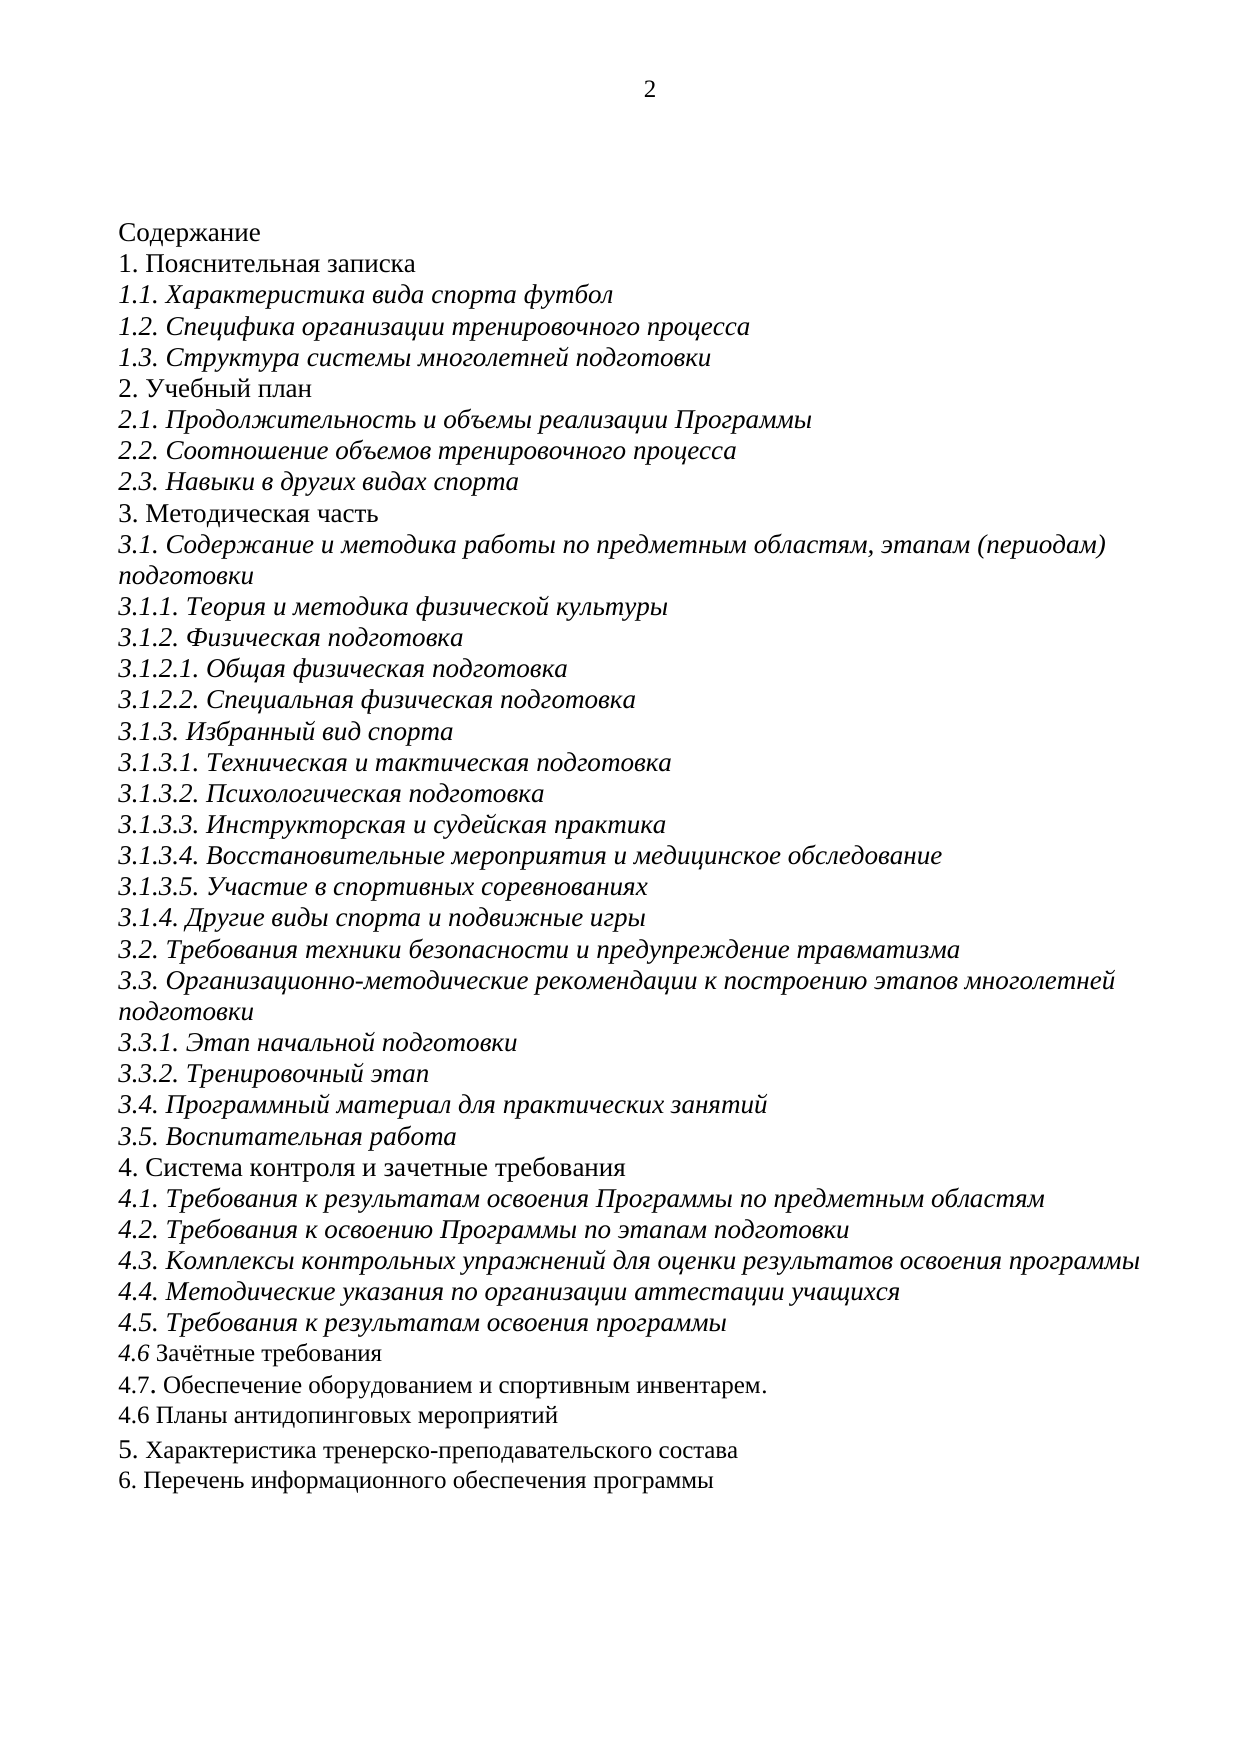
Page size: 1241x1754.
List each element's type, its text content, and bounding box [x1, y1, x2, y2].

text 4.1. Требования к результатам освоения Программы по предметным областям [118, 1182, 1181, 1213]
text 3.4. Программный материал для практических занятий [118, 1088, 1181, 1119]
text 3.1.2.1. Общая физическая подготовка [118, 652, 1181, 683]
text 3.1.2.2. Специальная физическая подготовка [118, 683, 1181, 715]
text Содержание [118, 216, 1181, 247]
text 4.7. Обеспечение оборудованием и спортивным инвентарем. [118, 1366, 1181, 1400]
text 1. Пояснительная записка [118, 247, 1181, 279]
text 1.3. Структура системы многолетней подготовки [118, 341, 1181, 372]
text 3.1.3.5. Участие в спортивных соревнованиях [118, 870, 1181, 902]
text 2.1. Продолжительность и объемы реализации Программы [118, 403, 1181, 434]
text 1.1. Характеристика вида спорта футбол [118, 279, 1181, 310]
text 4.5. Требования к результатам освоения программы [118, 1306, 1181, 1338]
text 4.2. Требования к освоению Программы по этапам подготовки [118, 1213, 1181, 1244]
text 3.5. Воспитательная работа [118, 1119, 1181, 1151]
text 3.1.3. Избранный вид спорта [118, 715, 1181, 746]
text 5. Характеристика тренерско-преподавательского состава [118, 1434, 1181, 1465]
text 2.3. Навыки в других видах спорта [118, 466, 1181, 497]
text 3.1.3.3. Инструкторская и судейская практика [118, 808, 1181, 839]
text 3.1.3.1. Техническая и тактическая подготовка [118, 746, 1181, 777]
text 3.1.1. Теория и методика физической культуры [118, 590, 1181, 621]
text 1.2. Специфика организации тренировочного процесса [118, 310, 1181, 341]
text 3.1.2. Физическая подготовка [118, 621, 1181, 652]
text 3.3.1. Этап начальной подготовки [118, 1026, 1181, 1057]
text 3.1.3.4. Восстановительные мероприятия и медицинское обследование [118, 839, 1181, 870]
text 3.3.2. Тренировочный этап [118, 1057, 1181, 1088]
text 2.2. Соотношение объемов тренировочного процесса [118, 434, 1181, 466]
text 3. Методическая часть [118, 497, 1181, 528]
text 4.6 Зачётные требования [118, 1338, 1181, 1366]
text 6. Перечень информационного обеспечения программы [118, 1465, 1181, 1493]
text 2. Учебный план [118, 372, 1181, 403]
text 3.3. Организационно-методические рекомендации к построению этапов многолетней подготовки [118, 964, 1181, 1026]
text 3.2. Требования техники безопасности и предупреждение травматизма [118, 933, 1181, 964]
text 4. Система контроля и зачетные требования [118, 1151, 1181, 1182]
text 4.6 Планы антидопинговых мероприятий [118, 1400, 1181, 1429]
text 4.3. Комплексы контрольных упражнений для оценки результатов освоения программы [118, 1244, 1181, 1275]
text 3.1.3.2. Психологическая подготовка [118, 777, 1181, 808]
text 3.1. Содержание и методика работы по предметным областям, этапам (периодам) подготовки [118, 528, 1181, 590]
text 3.1.4. Другие виды спорта и подвижные игры [118, 902, 1181, 933]
text 4.4. Методические указания по организации аттестации учащихся [118, 1275, 1181, 1306]
